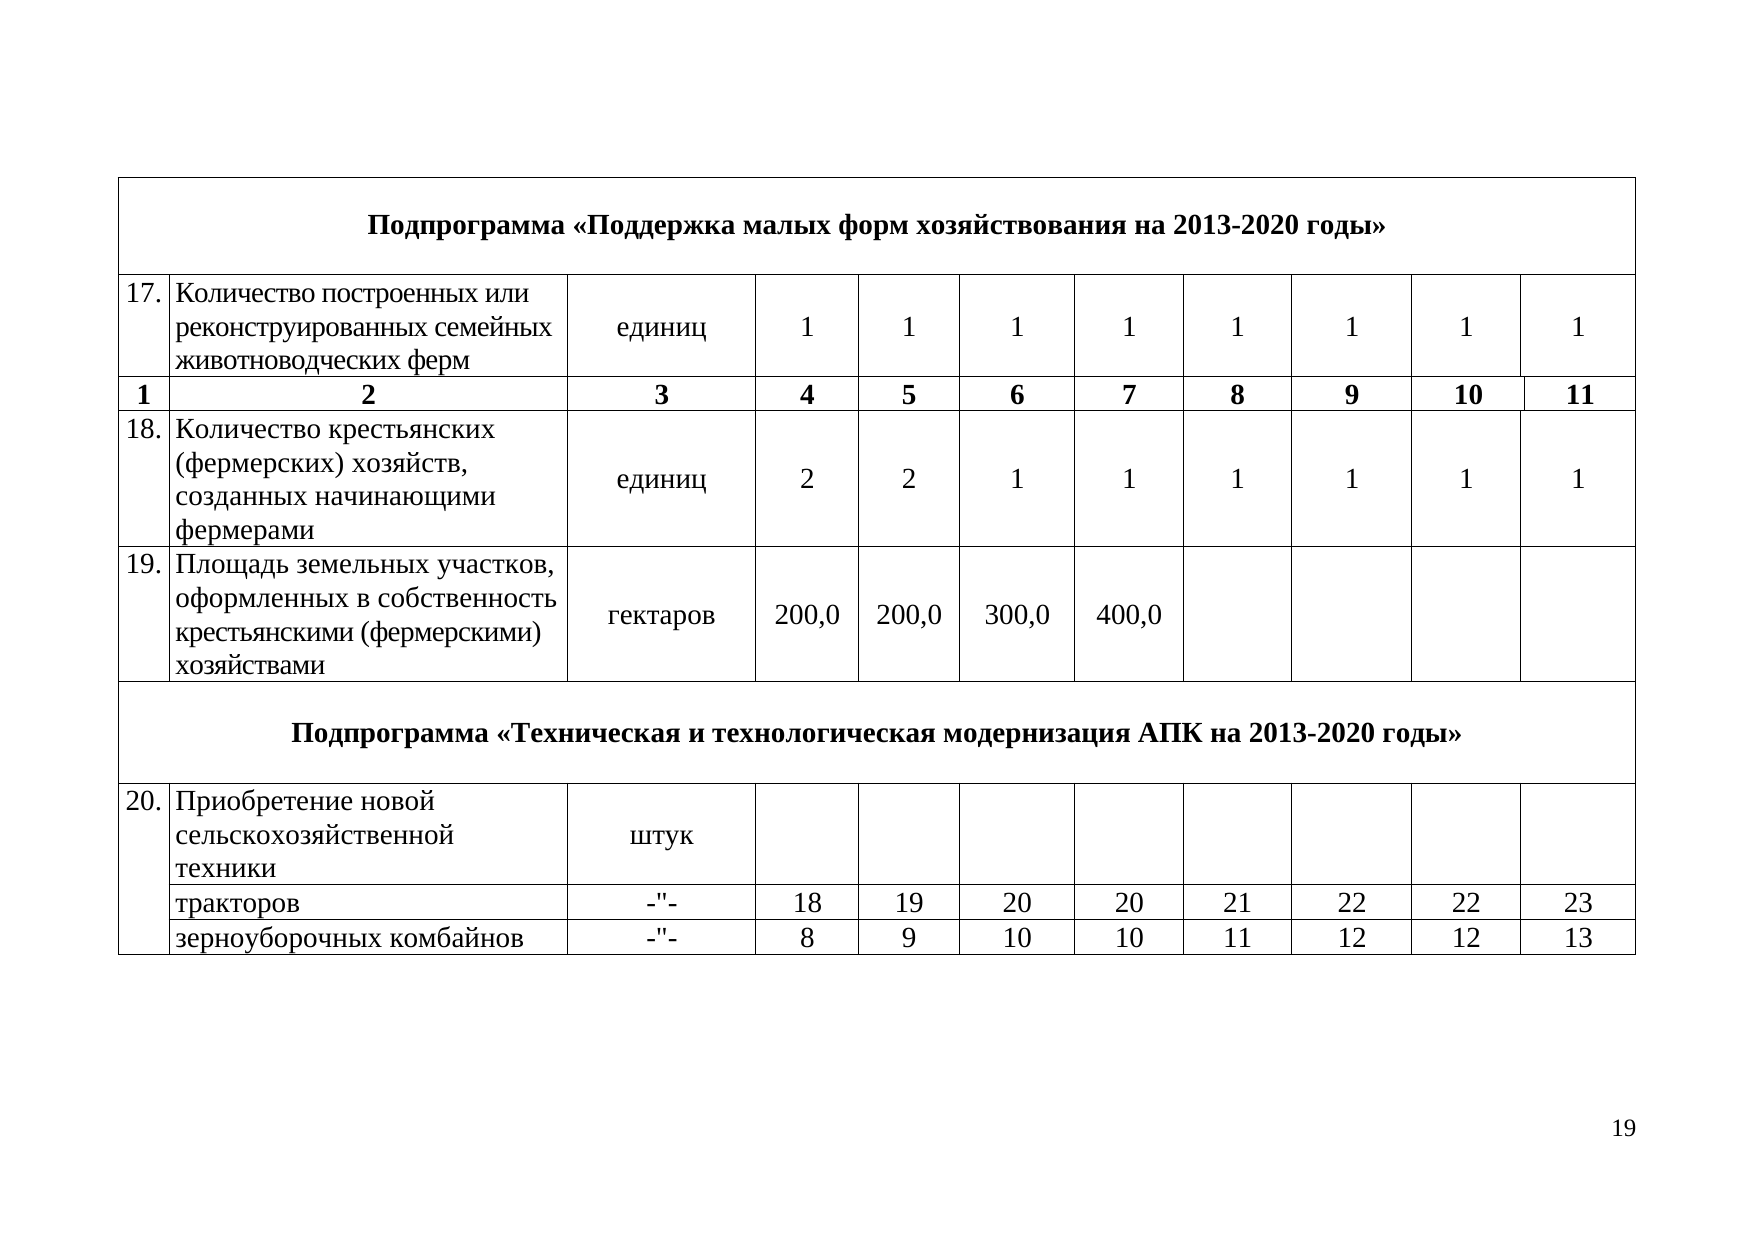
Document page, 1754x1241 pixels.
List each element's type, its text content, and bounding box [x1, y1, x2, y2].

table_cell 20 [960, 885, 1074, 919]
table_cell [1521, 784, 1635, 884]
table_cell 1 [119, 377, 169, 410]
table_cell 1 [1521, 275, 1635, 376]
table_cell [960, 784, 1074, 884]
table_cell 9 [859, 920, 959, 953]
table_cell 18 [756, 885, 858, 919]
table_cell 300,0 [960, 547, 1074, 681]
table_cell 8 [1184, 377, 1291, 410]
table_cell единиц [568, 411, 755, 546]
table_cell [1075, 784, 1183, 884]
table_cell 4 [756, 377, 858, 410]
table_cell 22 [1412, 885, 1520, 919]
table_cell [1184, 784, 1291, 884]
table_cell 1 [1412, 275, 1520, 376]
table_cell 6 [960, 377, 1074, 410]
table_cell 20 [1075, 885, 1183, 919]
table_cell 11 [1525, 377, 1635, 410]
table_cell [1412, 547, 1520, 681]
table_cell тракторов [170, 885, 567, 919]
table_cell 12 [1412, 920, 1520, 953]
table_cell Площадь земельных участков, оформленных в собственность крестьянскими (фермерскими) хозяйствами [170, 547, 567, 681]
table_cell [1521, 547, 1635, 681]
table_cell 12 [1292, 920, 1411, 953]
table_cell 1 [1412, 411, 1520, 546]
table_cell [1412, 784, 1520, 884]
table_cell 19. [119, 547, 169, 681]
table_cell 1 [1184, 275, 1291, 376]
table_cell Количество построенных или реконструированных семейных животноводческих ферм [170, 275, 567, 376]
table_cell [1184, 547, 1291, 681]
table_cell 1 [1075, 275, 1183, 376]
table_cell 9 [1292, 377, 1411, 410]
table_cell [756, 784, 858, 884]
table_cell единиц [568, 275, 755, 376]
table_cell [1292, 784, 1411, 884]
table_cell 1 [1075, 411, 1183, 546]
table_cell 21 [1184, 885, 1291, 919]
table_cell 200,0 [756, 547, 858, 681]
table_cell 2 [756, 411, 858, 546]
table_cell 22 [1292, 885, 1411, 919]
table_cell 1 [960, 275, 1074, 376]
table_cell 1 [1292, 275, 1411, 376]
table_cell 7 [1075, 377, 1183, 410]
table_cell [1292, 547, 1411, 681]
table_cell Приобретение новой сельскохозяйственной техники [170, 784, 567, 884]
table_cell 1 [960, 411, 1074, 546]
table_cell -"- [568, 885, 755, 919]
table_cell 10 [1412, 377, 1524, 410]
table_cell 400,0 [1075, 547, 1183, 681]
table_cell 13 [1521, 920, 1635, 953]
table_cell 1 [1184, 411, 1291, 546]
table_cell 2 [170, 377, 567, 410]
table_cell 3 [568, 377, 755, 410]
table_cell [859, 784, 959, 884]
table_cell 10 [1075, 920, 1183, 953]
table_cell 200,0 [859, 547, 959, 681]
table_cell 2 [859, 411, 959, 546]
table_cell Подпрограмма «Техническая и технологическая модернизация АПК на 2013-2020 годы» [119, 682, 1635, 782]
table_cell гектаров [568, 547, 755, 681]
table_cell штук [568, 784, 755, 884]
table_cell -"- [568, 920, 755, 953]
table_cell 1 [859, 275, 959, 376]
table_cell 1 [1292, 411, 1411, 546]
table_cell 1 [1521, 411, 1635, 546]
table_cell 19 [859, 885, 959, 919]
table_cell 11 [1184, 920, 1291, 953]
table_cell 18. [119, 411, 169, 546]
table_cell 10 [960, 920, 1074, 953]
table_cell 1 [756, 275, 858, 376]
table_cell Подпрограмма «Поддержка малых форм хозяйствования на 2013-2020 годы» [119, 178, 1635, 274]
table_cell 8 [756, 920, 858, 953]
table_cell 20. [119, 784, 169, 953]
table_cell 5 [859, 377, 959, 410]
table_cell зерноуборочных комбайнов [170, 920, 567, 953]
table_cell 23 [1521, 885, 1635, 919]
table_cell Количество крестьянских (фермерских) хозяйств, созданных начинающими фермерами [170, 411, 567, 546]
table_cell 17. [119, 275, 169, 376]
